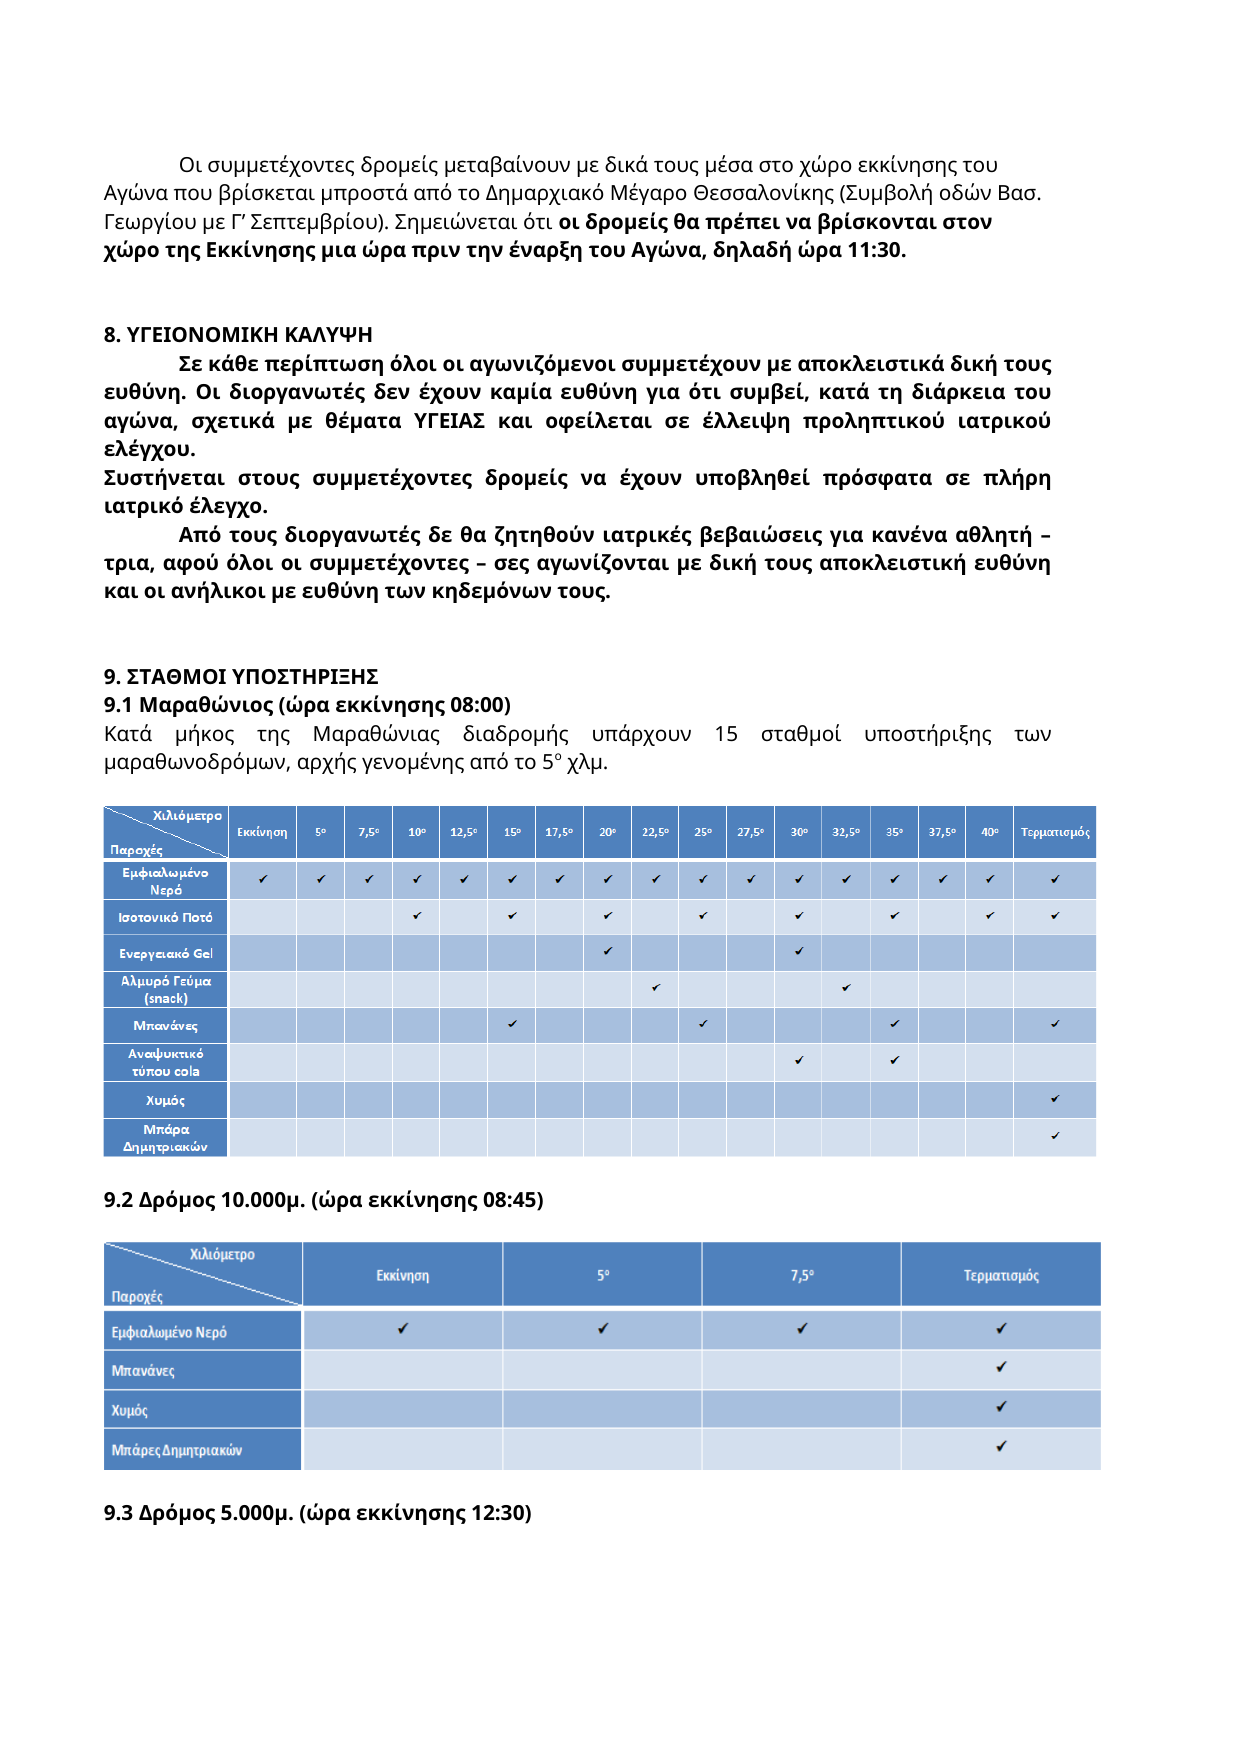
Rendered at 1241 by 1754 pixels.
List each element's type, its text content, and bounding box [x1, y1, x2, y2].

text 8. ΥΓΕΙΟΝΟΜΙΚΗ ΚΑΛΥΨΗ [103, 292, 1053, 349]
picture [103, 804, 1097, 1157]
picture [103, 1242, 1102, 1470]
text Από τους διοργανωτές δε θα ζητηθούν ιατρικές βεβαιώσεις για κανένα αθλητή – τρια, αφού όλοι οι συμμετέχοντες – σες αγωνίζονται με δική τους αποκλειστική ευθύνη και οι ανήλικοι με ευθύνη των κηδεμόνων τους. [103, 520, 1053, 605]
text 9.1 Μαραθώνιος (ώρα εκκίνησης 08:00) [103, 690, 1053, 719]
text 9.3 Δρόμος 5.000μ. (ώρα εκκίνησης 12:30) [103, 1498, 1053, 1527]
text Οι συμμετέχοντες δρομείς μεταβαίνουν με δικά τους μέσα στο χώρο εκκίνησης του Αγώνα που βρίσκεται μπροστά από το Δημαρχιακό Μέγαρο Θεσσαλονίκης (Συμβολή οδών Βασ. Γεωργίου με Γ’ Σεπτεμβρίου). Σημειώνεται ότι οι δρομείς θα πρέπει να βρίσκονται στον χώρο της Εκκίνησης μια ώρα πριν την έναρξη του Αγώνα, δηλαδή ώρα 11:30. [103, 150, 1053, 292]
text Συστήνεται στους συμμετέχοντες δρομείς να έχουν υποβληθεί πρόσφατα σε πλήρη ιατρικό έλεγχο. [103, 463, 1053, 520]
text 9.2 Δρόμος 10.000μ. (ώρα εκκίνησης 08:45) [103, 1185, 1053, 1214]
text Σε κάθε περίπτωση όλοι οι αγωνιζόμενοι συμμετέχουν με αποκλειστικά δική τους ευθύνη. Οι διοργανωτές δεν έχουν καμία ευθύνη για ότι συμβεί, κατά τη διάρκεια του αγώνα, σχετικά με θέματα ΥΓΕΙΑΣ και οφείλεται σε έλλειψη προληπτικού ιατρικού ελέγχου. [103, 349, 1053, 463]
text Κατά μήκος της Μαραθώνιας διαδρομής υπάρχουν 15 σταθμοί υποστήριξης των μαραθωνοδρόμων, αρχής γενομένης από το 5ο χλμ. [103, 719, 1053, 776]
text 9. ΣΤΑΘΜΟΙ ΥΠΟΣΤΗΡΙΞΗΣ [103, 662, 1053, 690]
